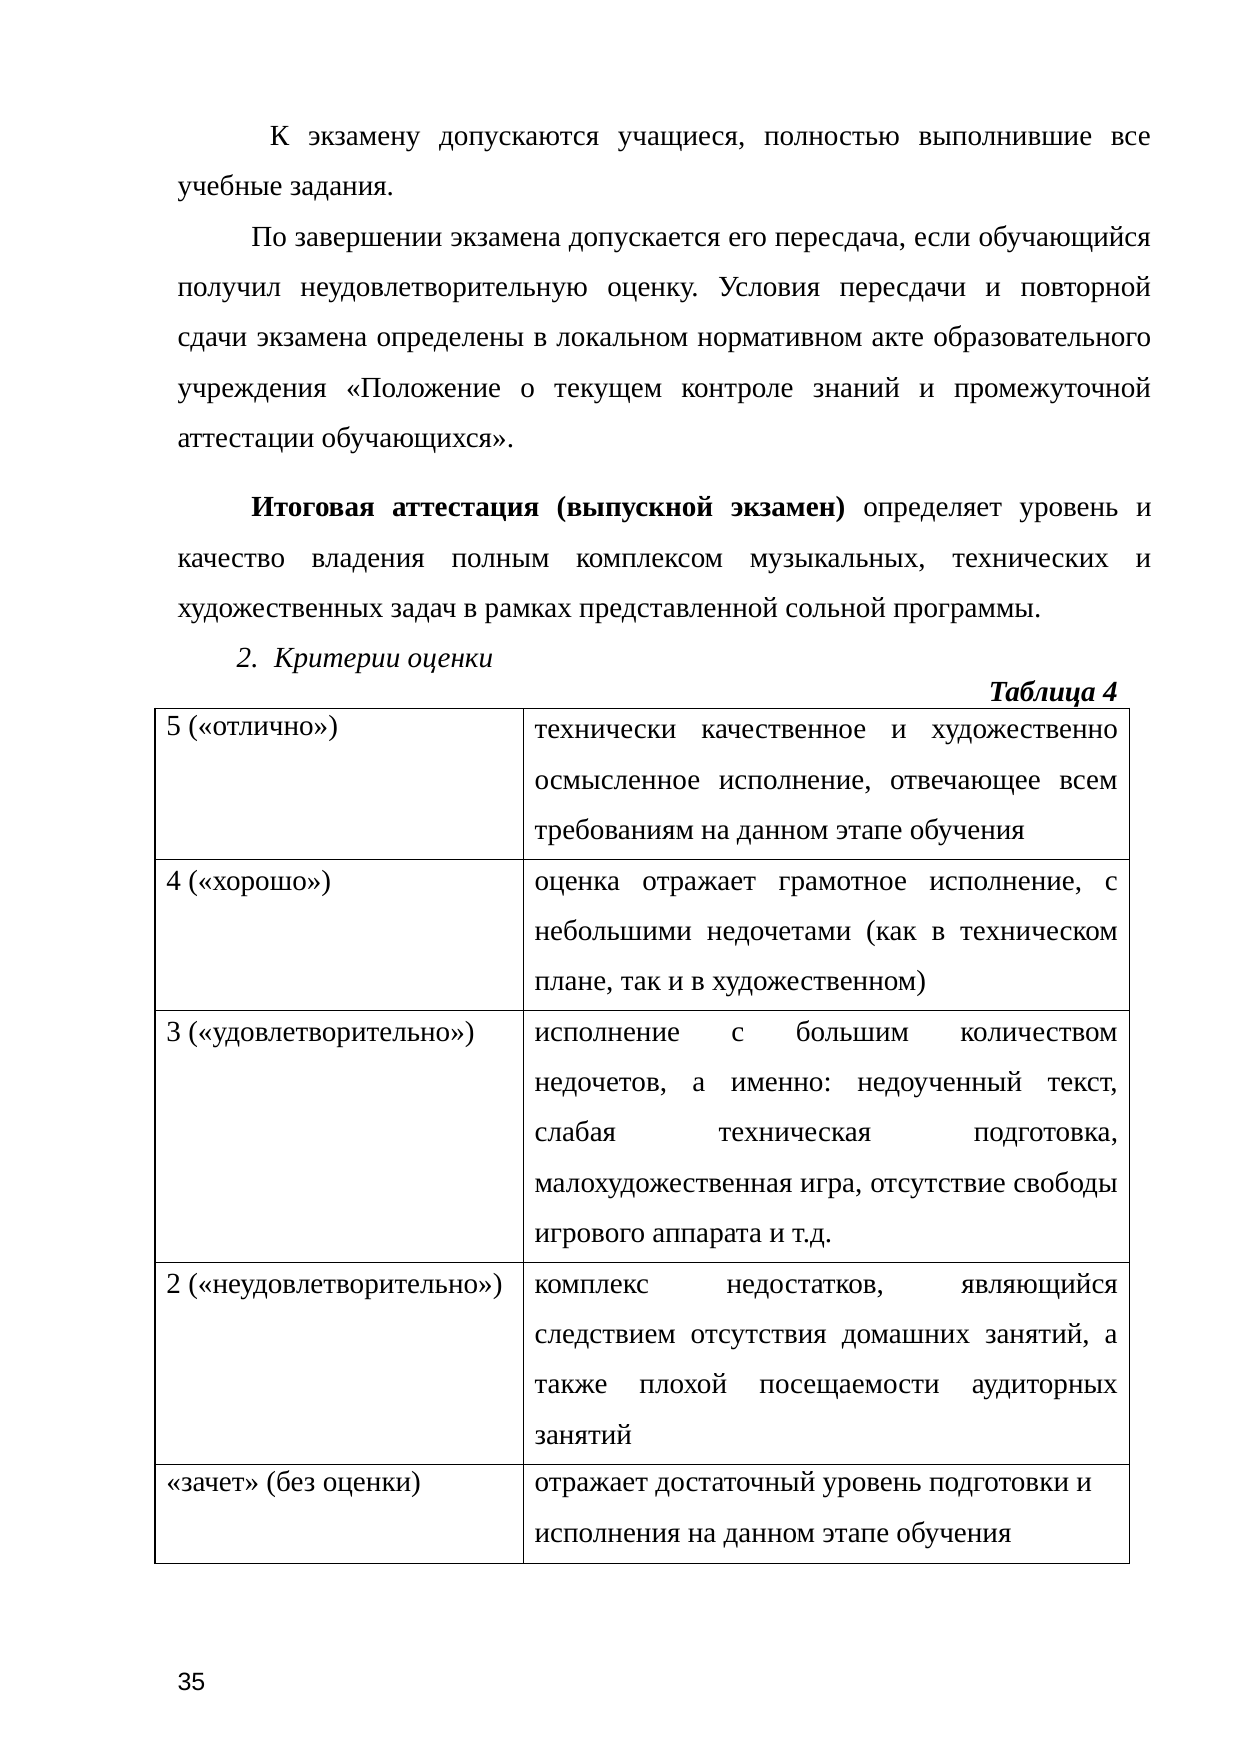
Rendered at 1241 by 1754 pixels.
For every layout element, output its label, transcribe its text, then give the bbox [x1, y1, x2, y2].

table_cell «зачет» (без оценки) [156, 1465, 523, 1563]
text К экзамену допускаются учащиеся, полностью выполнившие все учебные задания. [177, 118, 1152, 202]
text Итоговая аттестация (выпускной экзамен) определяет уровень и качество владения полным комплексом музыкальных, технических и художественных задач в рамках представленной сольной программы. [177, 489, 1152, 624]
text По завершении экзамена допускается его пересдача, если обучающийся получил неудовлетворительную оценку. Условия пересдачи и повторной сдачи экзамена определены в локальном нормативном акте образовательного учреждения «Положение о текущем контроле знаний и промежуточной аттестации обучающихся». [177, 219, 1152, 453]
table_cell исполнение с большим количеством недочетов, а именно: недоученный текст, слабая техническая подготовка, малохудожественная игра, отсутствие свободы игрового аппарата и т.д. [524, 1011, 1129, 1262]
table_cell 2 («неудовлетворительно») [156, 1263, 523, 1463]
table_cell отражает достаточный уровень подготовки и исполнения на данном этапе обучения [524, 1465, 1129, 1563]
table_cell 4 («хорошо») [156, 860, 523, 1010]
table_header 5 («отлично») [156, 709, 523, 859]
table_cell комплекс недостатков, являющийся следствием отсутствия домашних занятий, а также плохой посещаемости аудиторных занятий [524, 1263, 1129, 1463]
table_header технически качественное и художественно осмысленное исполнение, отвечающее всем требованиям на данном этапе обучения [524, 709, 1129, 859]
table_cell оценка отражает грамотное исполнение, с небольшими недочетами (как в техническом плане, так и в художественном) [524, 860, 1129, 1010]
list Критерии оценки [236, 640, 1152, 674]
table_cell 3 («удовлетворительно») [156, 1011, 523, 1262]
text Таблица 4 [988, 674, 1152, 707]
